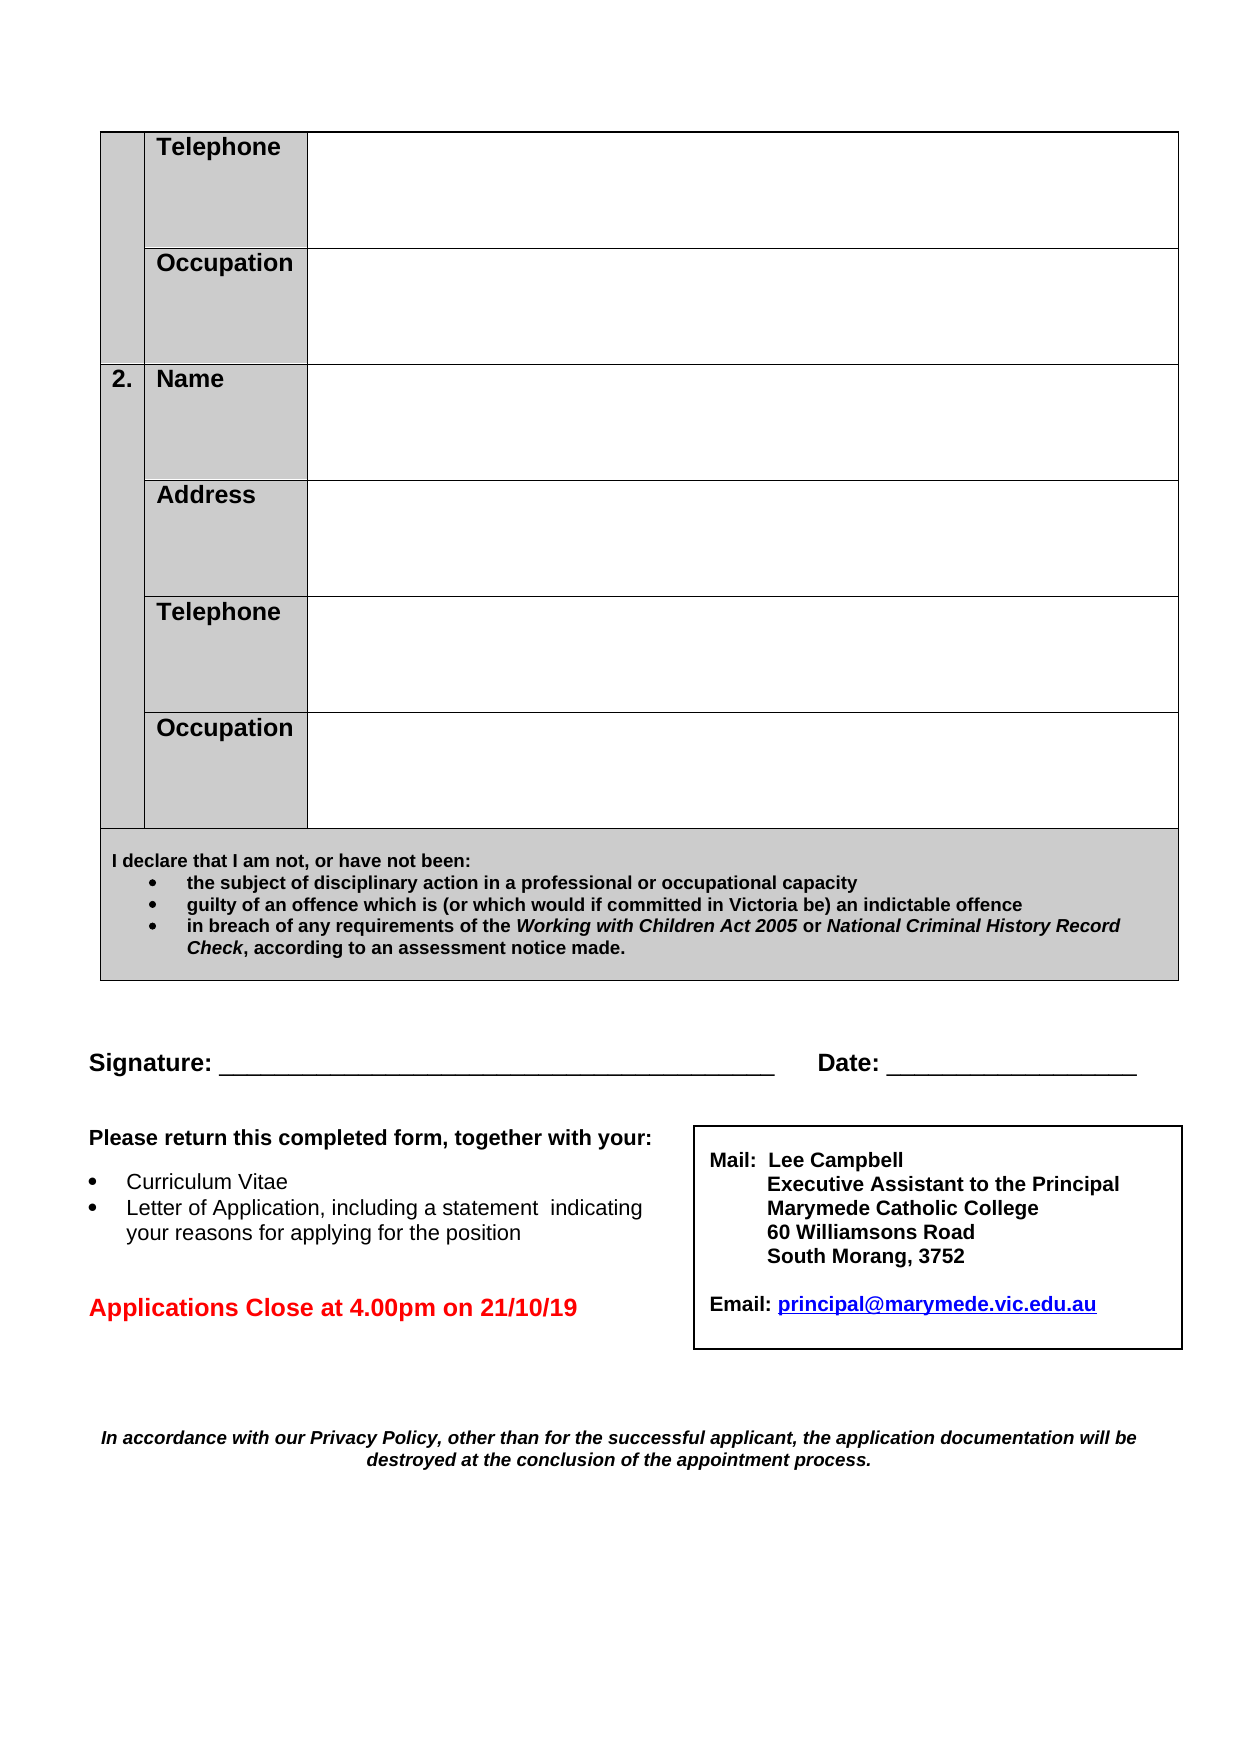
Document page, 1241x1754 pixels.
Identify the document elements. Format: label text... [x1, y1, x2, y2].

table_cell 2. [101, 365, 144, 828]
table_cell [308, 133, 1178, 247]
table_cell I declare that I am not, or have not been: the subject of disciplinary action in a professional or occupational capacity guilty of an offence which is (or which would if committed in be) an indictable offence in breach of any requirements of the Working with Children Act 2005 or National Criminal History Record Check, according to an assessment notice made. [101, 829, 1178, 980]
table_cell [308, 597, 1178, 712]
table_cell Telephone [145, 133, 307, 247]
list Curriculum Vitae [89, 1169, 693, 1194]
table_cell [308, 481, 1178, 596]
text Applications Close at 4.00pm on 21/10/19 [89, 1293, 693, 1321]
table_cell [308, 713, 1178, 828]
text Please return this completed form, together with your: [89, 1125, 693, 1150]
text Signature: ________________________________________ Date: __________________ [89, 1048, 1152, 1077]
table_cell Occupation [145, 249, 307, 363]
table_cell [308, 365, 1178, 479]
text your reasons for applying for the position [89, 1219, 693, 1245]
table_cell [308, 249, 1178, 363]
table_cell Address [145, 481, 307, 596]
table_cell Telephone [145, 597, 307, 712]
text In accordance with our Privacy Policy, other than for the successful applicant, the application documentation will be destroyed at the conclusion of the appointment process. [89, 1427, 1152, 1470]
list Letter of Application, including a statement indicating [89, 1194, 693, 1219]
table_cell Occupation [145, 713, 307, 828]
table_cell Name [145, 365, 307, 479]
